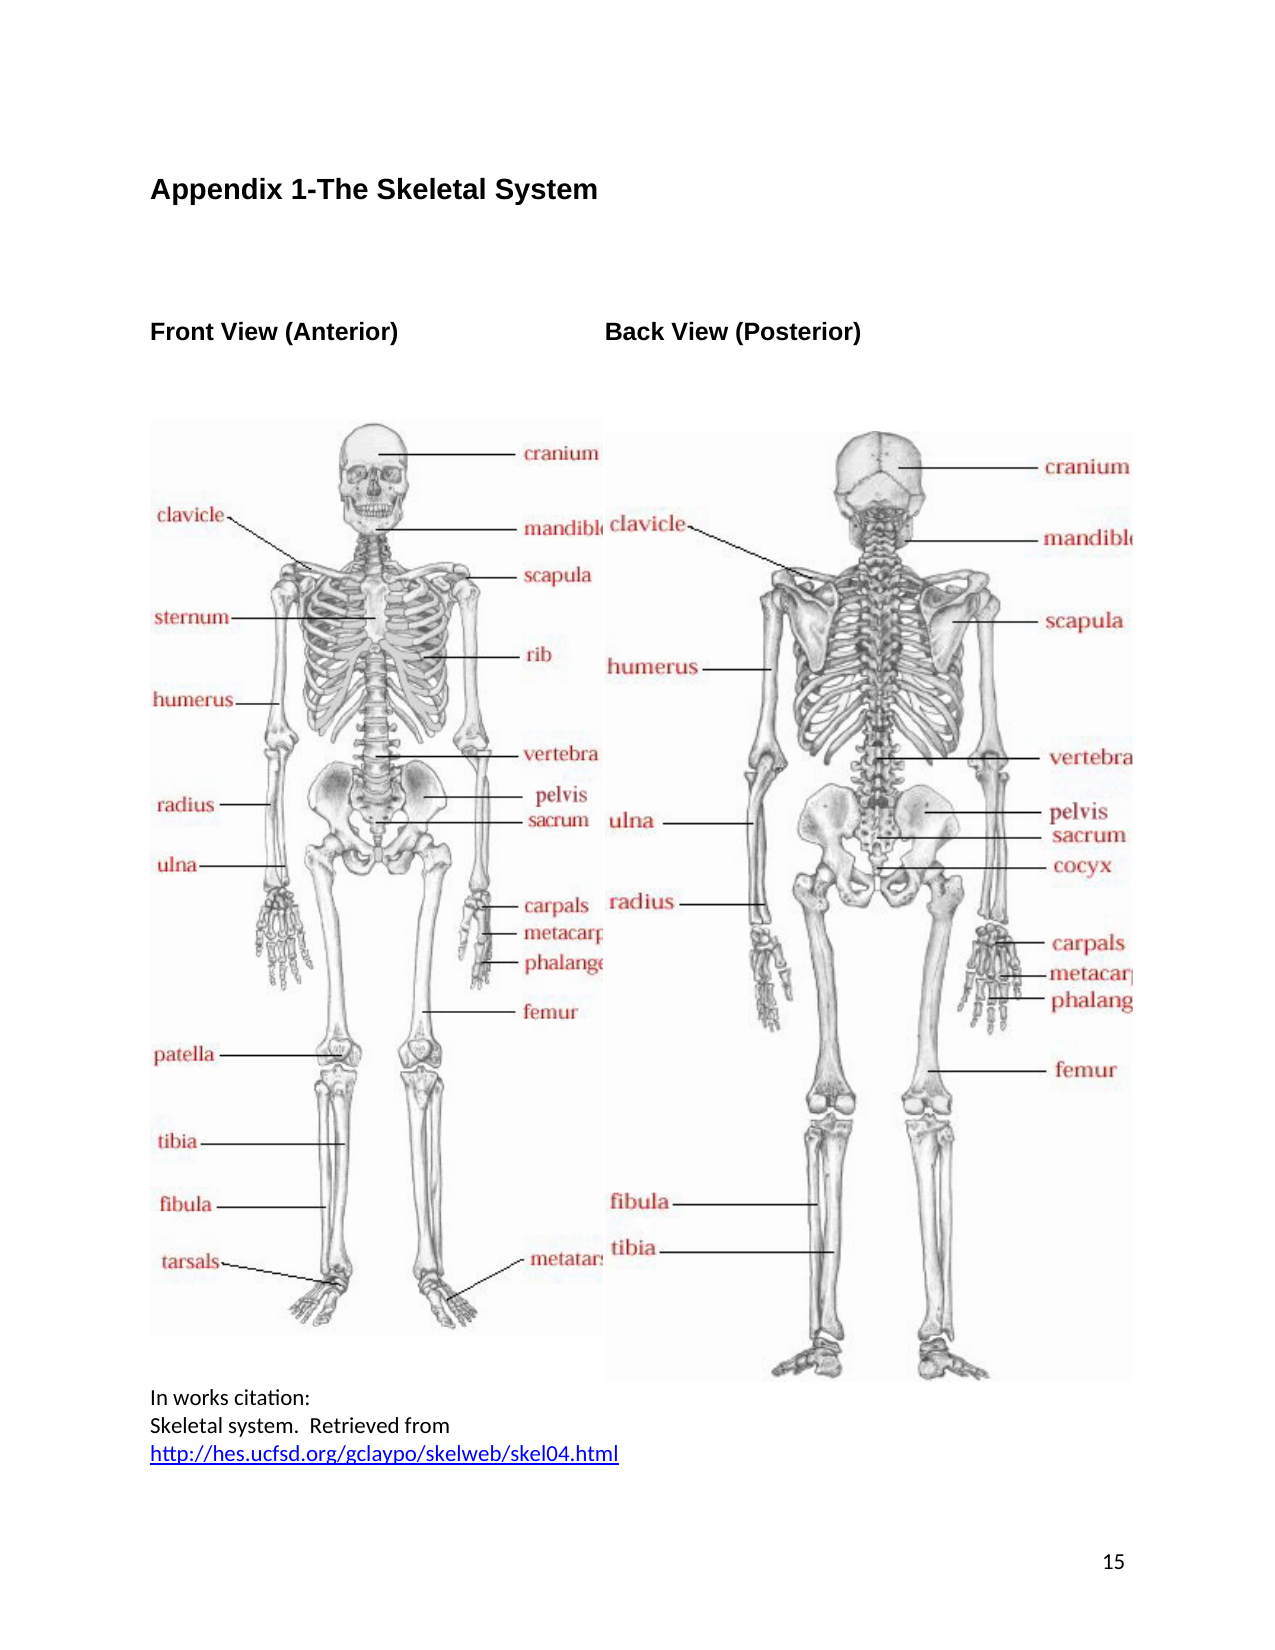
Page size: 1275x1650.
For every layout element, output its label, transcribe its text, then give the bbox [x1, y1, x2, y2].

table_cell [603, 372, 1133, 1383]
picture [604, 431, 1133, 1382]
text http://hes.ucfsd.org/gclaypo/skelweb/skel04.html [150, 1439, 1125, 1467]
text Skeletal system. Retrieved from [150, 1411, 1125, 1439]
table_cell Front View (Anterior) [149, 208, 603, 372]
text In works citation: [150, 1383, 1125, 1411]
table_header Appendix 1-The Skeletal System [149, 150, 1133, 207]
picture [150, 419, 603, 1336]
table_cell [149, 372, 603, 1383]
table_cell Back View (Posterior) [603, 208, 1133, 372]
